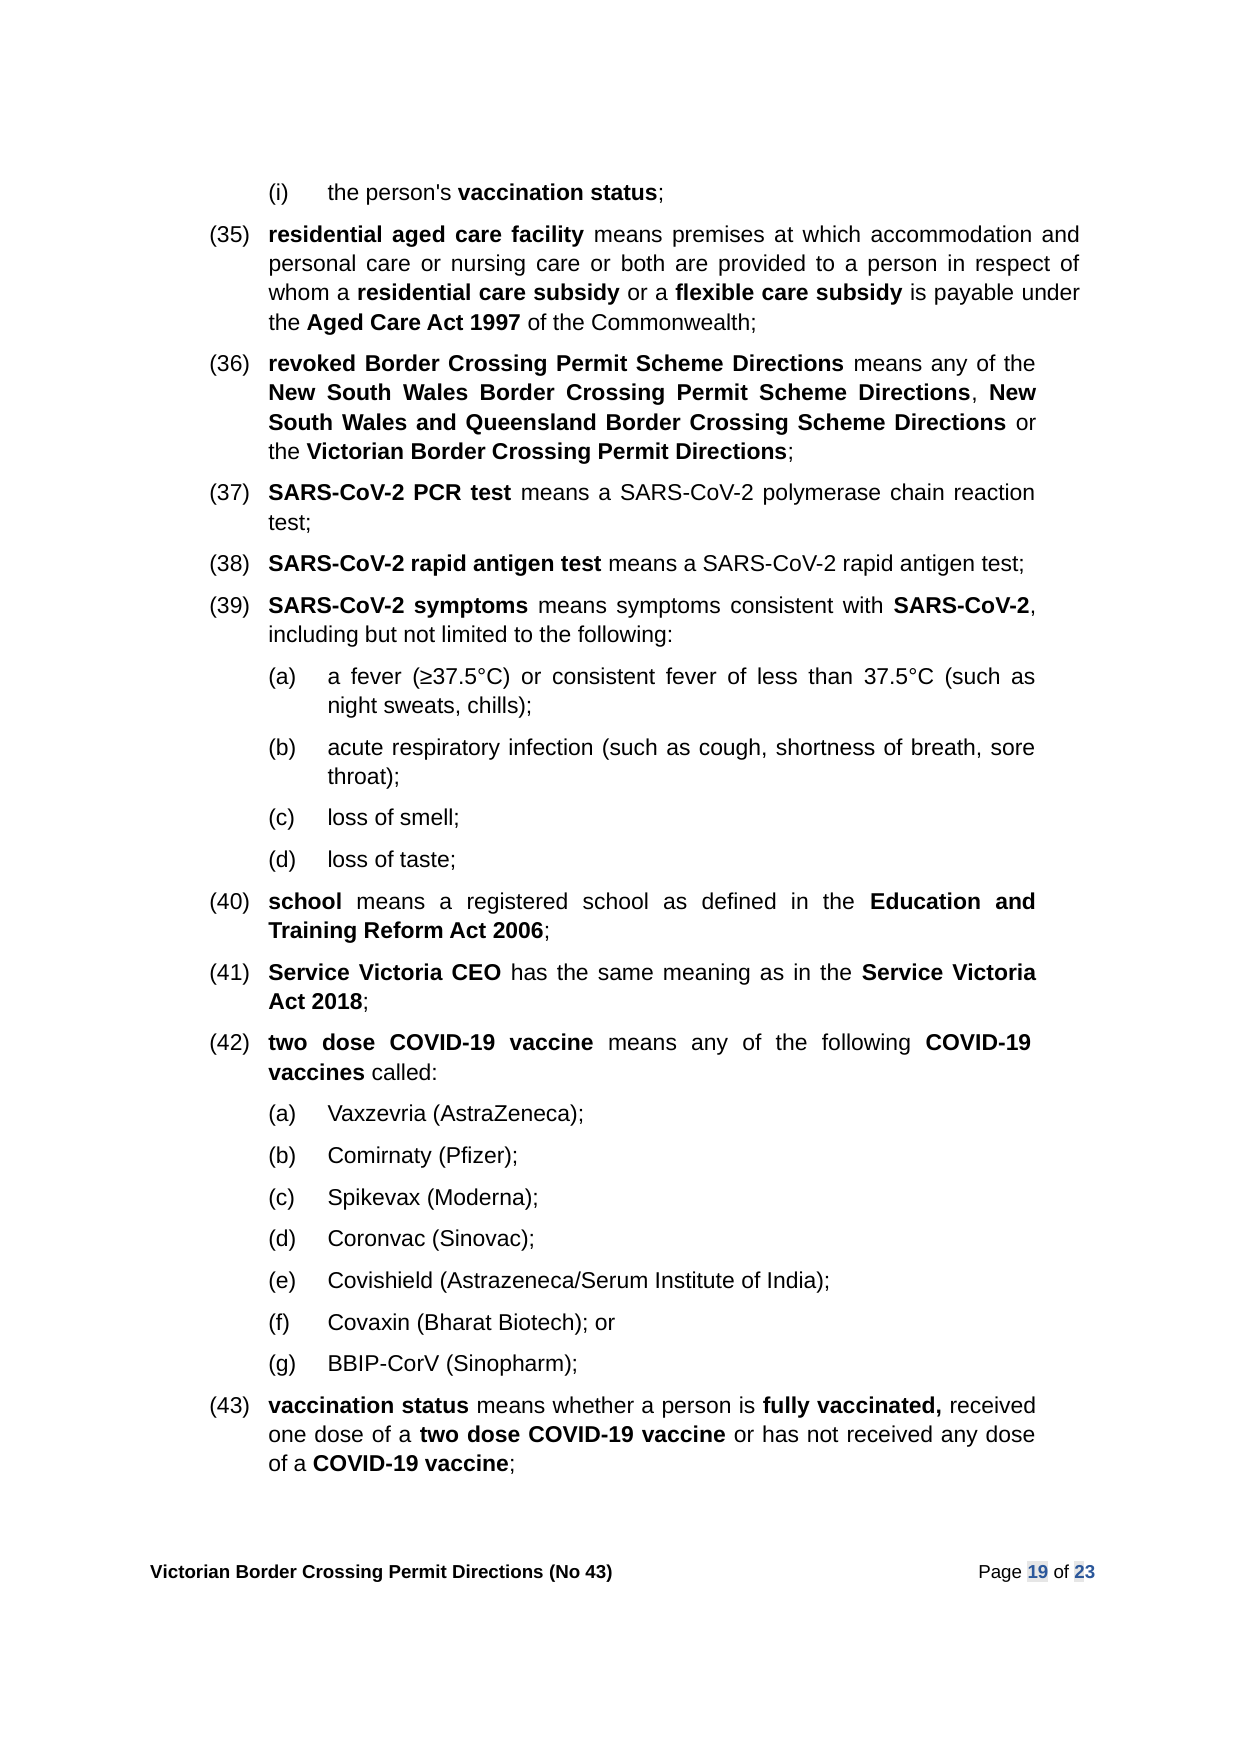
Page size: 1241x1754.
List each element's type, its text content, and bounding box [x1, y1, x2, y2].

text Service Victoria CEO has the same meaning as in the Service Victoria Act 2018; [209, 957, 1036, 1015]
list loss of smell; [268, 802, 1036, 832]
text Covaxin (Bharat Biotech); or [268, 1307, 1031, 1336]
text BBIP-CorV (Sinopharm); [268, 1348, 1031, 1377]
list loss of taste; [268, 844, 1036, 873]
text the person's vaccination status; [268, 177, 1031, 207]
list acute respiratory infection (such as cough, shortness of breath, sore throat); [268, 732, 1036, 790]
text SARS-CoV-2 PCR test means a SARS-CoV-2 polymerase chain reaction test; [209, 477, 1036, 536]
text vaccination status means whether a person is fully vaccinated, received one dose of a two dose COVID-19 vaccine or has not received any dose of a COVID-19 vaccine; [209, 1390, 1036, 1477]
text school means a registered school as defined in the Education and Training Reform Act 2006; [209, 886, 1036, 944]
text revoked Border Crossing Permit Scheme Directions means any of the New South Wales Border Crossing Permit Scheme Directions, New South Wales and Queensland Border Crossing Scheme Directions or the Victorian Border Crossing Permit Directions; [209, 348, 1036, 465]
text two dose COVID-19 vaccine means any of the following COVID-19 vaccines called: [209, 1027, 1031, 1086]
text Comirnaty (Pfizer); [268, 1140, 1031, 1169]
text Coronvac (Sinovac); [268, 1223, 1031, 1252]
list a fever (≥37.5°C) or consistent fever of less than 37.5°C (such as night sweats, chills); [268, 661, 1036, 719]
text Covishield (Astrazeneca/Serum Institute of India); [268, 1265, 1031, 1294]
text residential aged care facility means premises at which accommodation and personal care or nursing care or both are provided to a person in respect of whom a residential care subsidy or a flexible care subsidy is payable under the Aged Care Act 1997 of the Commonwealth; [209, 219, 1080, 336]
text Spikevax (Moderna); [268, 1182, 1031, 1211]
text SARS-CoV-2 symptoms means symptoms consistent with SARS-CoV-2, including but not limited to the following: [209, 590, 1036, 648]
text Vaxzevria (AstraZeneca); [268, 1098, 1031, 1127]
text SARS-CoV-2 rapid antigen test means a SARS-CoV-2 rapid antigen test; [209, 548, 1036, 577]
